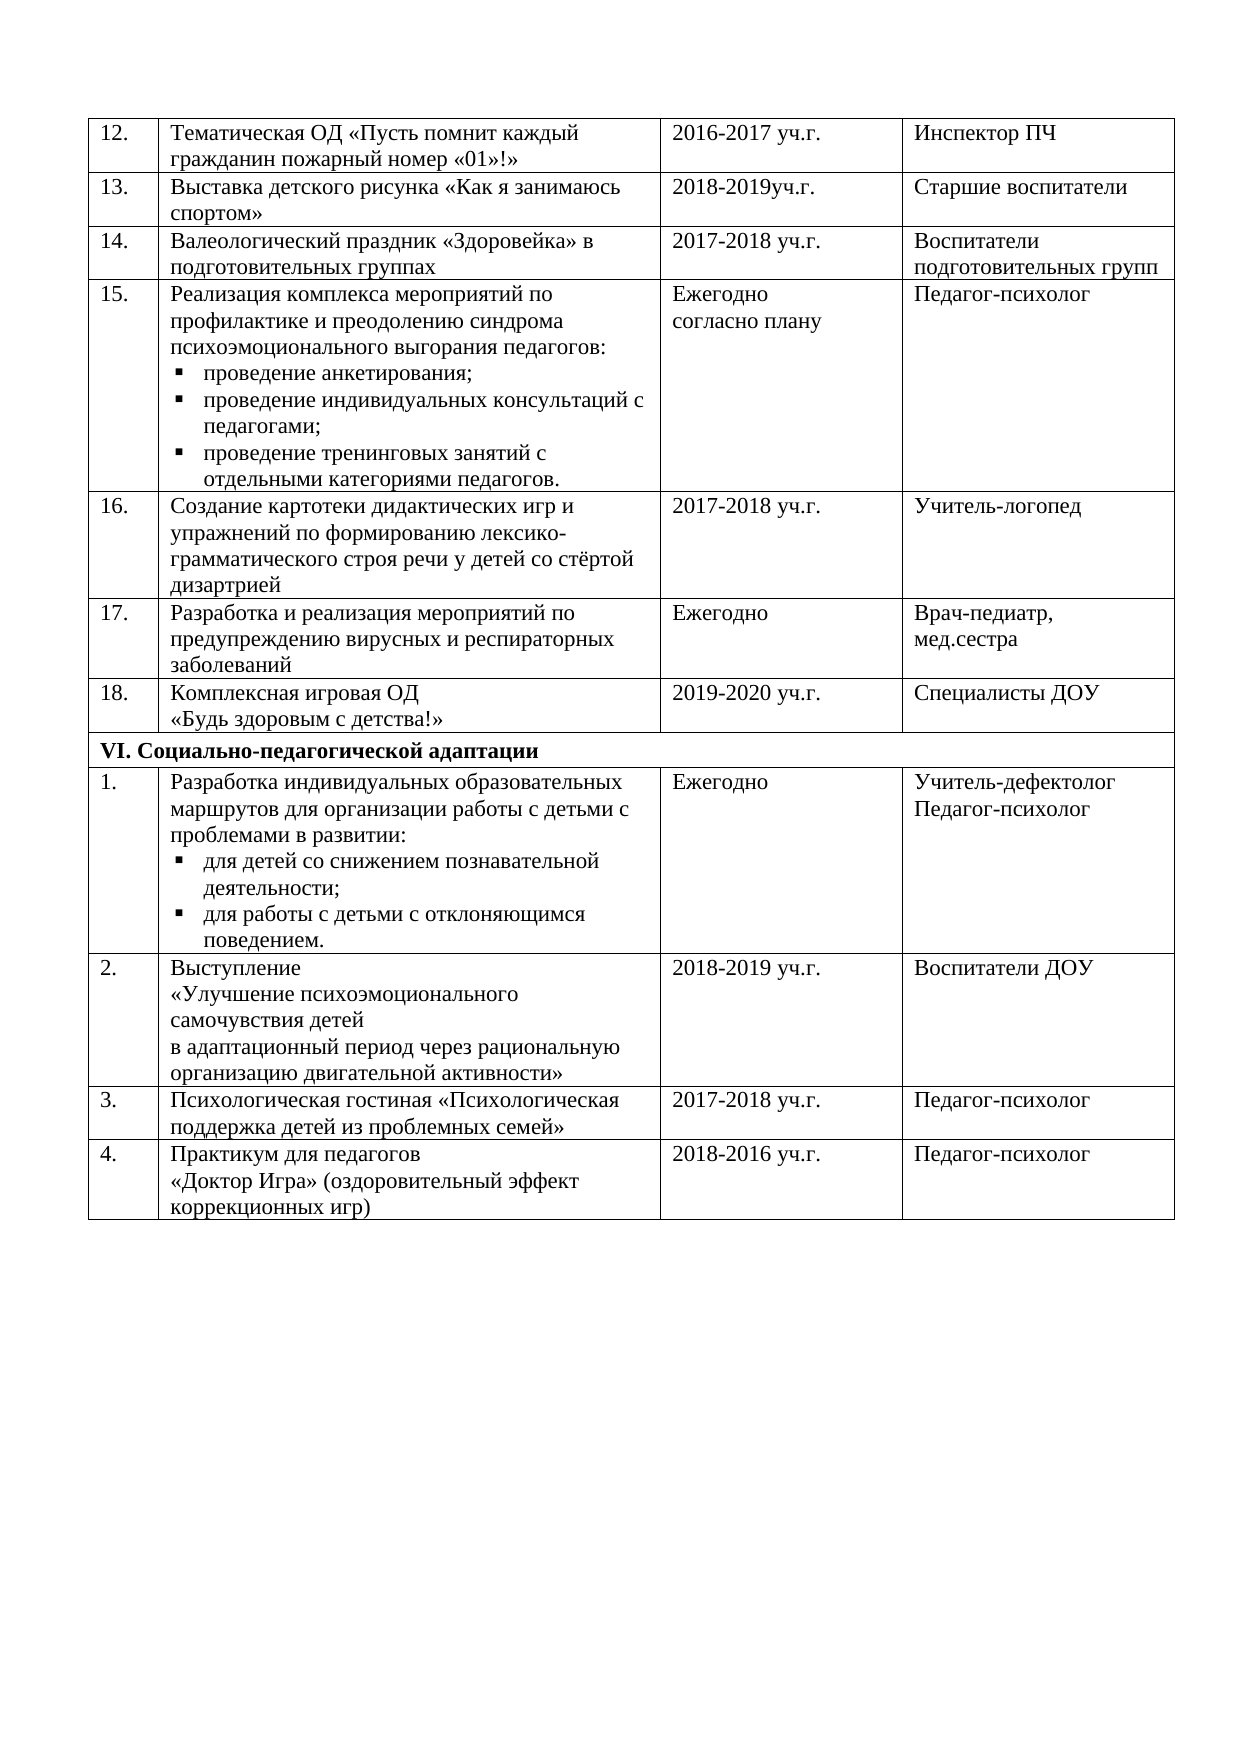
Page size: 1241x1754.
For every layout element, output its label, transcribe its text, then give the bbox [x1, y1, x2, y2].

table_cell Выставка детского рисунка «Как я занимаюсь спортом» [159, 173, 660, 226]
table_cell 14. [89, 227, 158, 279]
table_cell Реализация комплекса мероприятий по профилактике и преодолению синдрома психоэмоционального выгорания педагогов: проведение анкетирования; проведение индивидуальных консультаций с педагогами; проведение тренинговых занятий с отдельными категориями педагогов. [159, 280, 660, 491]
table_cell 2. [89, 954, 158, 1086]
table_header 12. [89, 119, 158, 172]
table_cell Практикум для педагогов «Доктор Игра» (оздоровительный эффект коррекционных игр) [159, 1140, 660, 1219]
table_cell Педагог-психолог [903, 1087, 1174, 1139]
table_cell Педагог-психолог [903, 280, 1174, 491]
table_cell Разработка индивидуальных образовательных маршрутов для организации работы с детьми с проблемами в развитии: для детей со снижением познавательной деятельности; для работы с детьми с отклоняющимся поведением. [159, 768, 660, 953]
table_cell 16. [89, 492, 158, 598]
table_cell Валеологический праздник «Здоровейка» в подготовительных группах [159, 227, 660, 279]
table_cell 15. [89, 280, 158, 491]
table_cell 17. [89, 599, 158, 678]
table_cell Выступление «Улучшение психоэмоционального самочувствия детей в адаптационный период через рациональную организацию двигательной активности» [159, 954, 660, 1086]
table_cell Учитель-логопед [903, 492, 1174, 598]
table_cell Разработка и реализация мероприятий по предупреждению вирусных и респираторных заболеваний [159, 599, 660, 678]
table_cell 18. [89, 679, 158, 732]
table_cell 4. [89, 1140, 158, 1219]
table_cell 2019-2020 уч.г. [661, 679, 902, 732]
table_cell VI. Социально-педагогической адаптации [89, 733, 1174, 767]
table_cell Психологическая гостиная «Психологическая поддержка детей из проблемных семей» [159, 1087, 660, 1139]
table_cell 2017-2018 уч.г. [661, 492, 902, 598]
table_cell Ежегодно [661, 768, 902, 953]
table_cell Комплексная игровая ОД «Будь здоровым с детства!» [159, 679, 660, 732]
table_cell Учитель-дефектолог Педагог-психолог [903, 768, 1174, 953]
table_cell Врач-педиатр, мед.сестра [903, 599, 1174, 678]
table_cell 2017-2018 уч.г. [661, 227, 902, 279]
table_cell Создание картотеки дидактических игр и упражнений по формированию лексико-грамматического строя речи у детей со стёртой дизартрией [159, 492, 660, 598]
table_cell Старшие воспитатели [903, 173, 1174, 226]
table_header Тематическая ОД «Пусть помнит каждый гражданин пожарный номер «01»!» [159, 119, 660, 172]
table_cell Педагог-психолог [903, 1140, 1174, 1219]
table_cell 2018-2019 уч.г. [661, 954, 902, 1086]
table_cell 3. [89, 1087, 158, 1139]
table_cell 2018-2016 уч.г. [661, 1140, 902, 1219]
table_cell Воспитатели подготовительных групп [903, 227, 1174, 279]
table_cell 1. [89, 768, 158, 953]
table_cell Воспитатели ДОУ [903, 954, 1174, 1086]
table_cell 2017-2018 уч.г. [661, 1087, 902, 1139]
table_header 2016-2017 уч.г. [661, 119, 902, 172]
table_header Инспектор ПЧ [903, 119, 1174, 172]
table_cell 2018-2019уч.г. [661, 173, 902, 226]
table_cell Ежегодно [661, 599, 902, 678]
table_cell Ежегодно согласно плану [661, 280, 902, 491]
table_cell 13. [89, 173, 158, 226]
table_cell Специалисты ДОУ [903, 679, 1174, 732]
